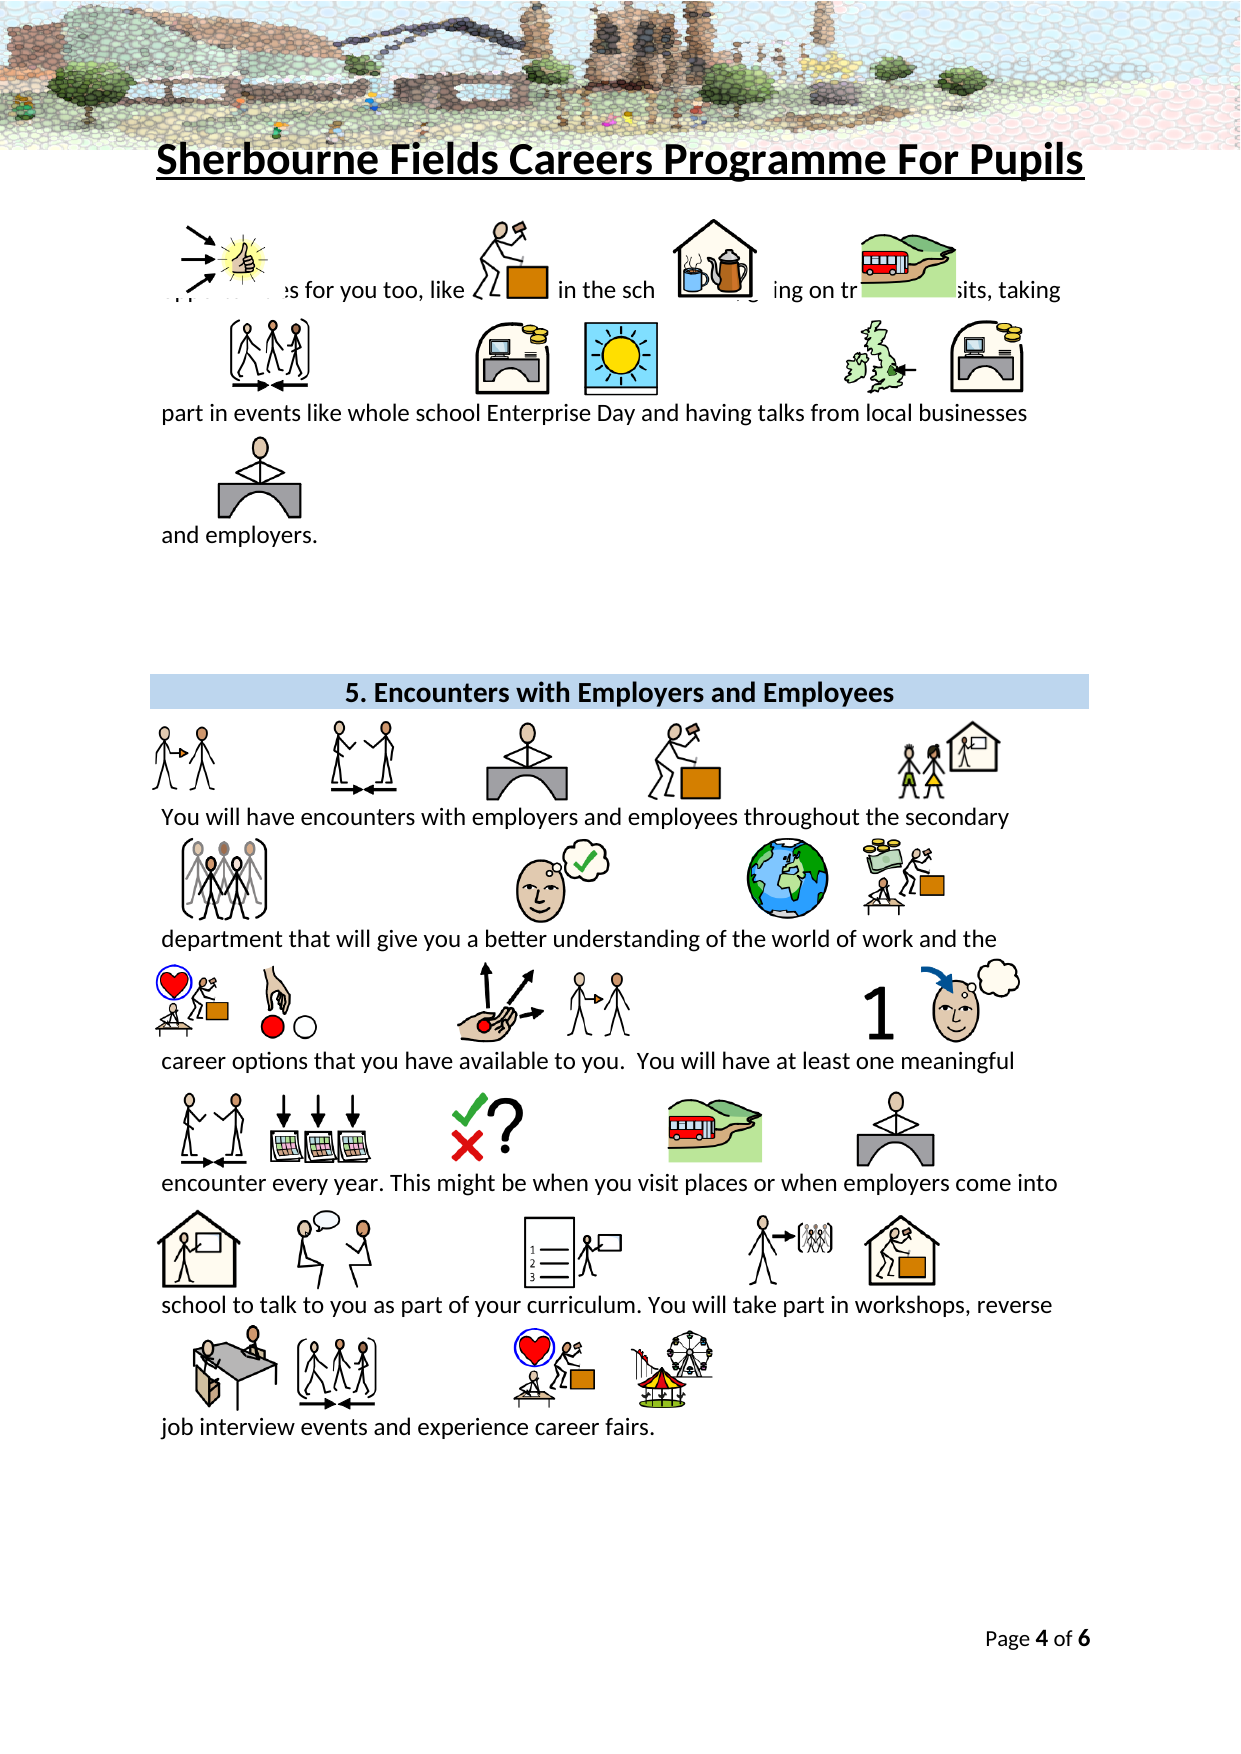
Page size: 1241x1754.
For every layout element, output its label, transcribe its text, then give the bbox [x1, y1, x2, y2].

picture [743, 1207, 944, 1290]
picture [161, 831, 287, 929]
picture [435, 1088, 539, 1166]
table_cell You will have encounters with employers and employees throughout the secondary department that will give you a better understanding of the world of work and the career options that you have available to you. You will have at least one meaningful encounter every year. This might be when you visit places or when employers come into school to talk to you as part of your curriculum. You will take part in workshops, reverse job interview events and experience career fairs. [150, 709, 1089, 1594]
picture [656, 213, 775, 300]
picture [265, 1084, 374, 1167]
picture [517, 1212, 628, 1292]
picture [275, 1205, 395, 1292]
picture [293, 1328, 382, 1413]
picture [851, 954, 1040, 1048]
picture [466, 308, 666, 400]
picture [742, 834, 953, 925]
picture [850, 1085, 940, 1171]
picture [315, 716, 403, 801]
picture [451, 958, 638, 1046]
picture [161, 213, 286, 298]
picture [665, 1078, 765, 1168]
picture [509, 833, 621, 926]
picture [466, 213, 554, 305]
picture [489, 1326, 737, 1413]
picture [151, 963, 320, 1042]
picture [858, 213, 959, 304]
picture [156, 1209, 241, 1288]
picture [837, 308, 1033, 398]
table_header 5. Encounters with Employers and Employees [150, 674, 1089, 709]
picture [892, 716, 1007, 805]
picture [226, 310, 314, 395]
picture [192, 1325, 279, 1411]
picture [139, 716, 223, 800]
picture [641, 715, 727, 804]
picture [210, 429, 308, 523]
picture [480, 715, 574, 805]
picture [166, 1088, 254, 1173]
picture [0, 1, 1241, 150]
